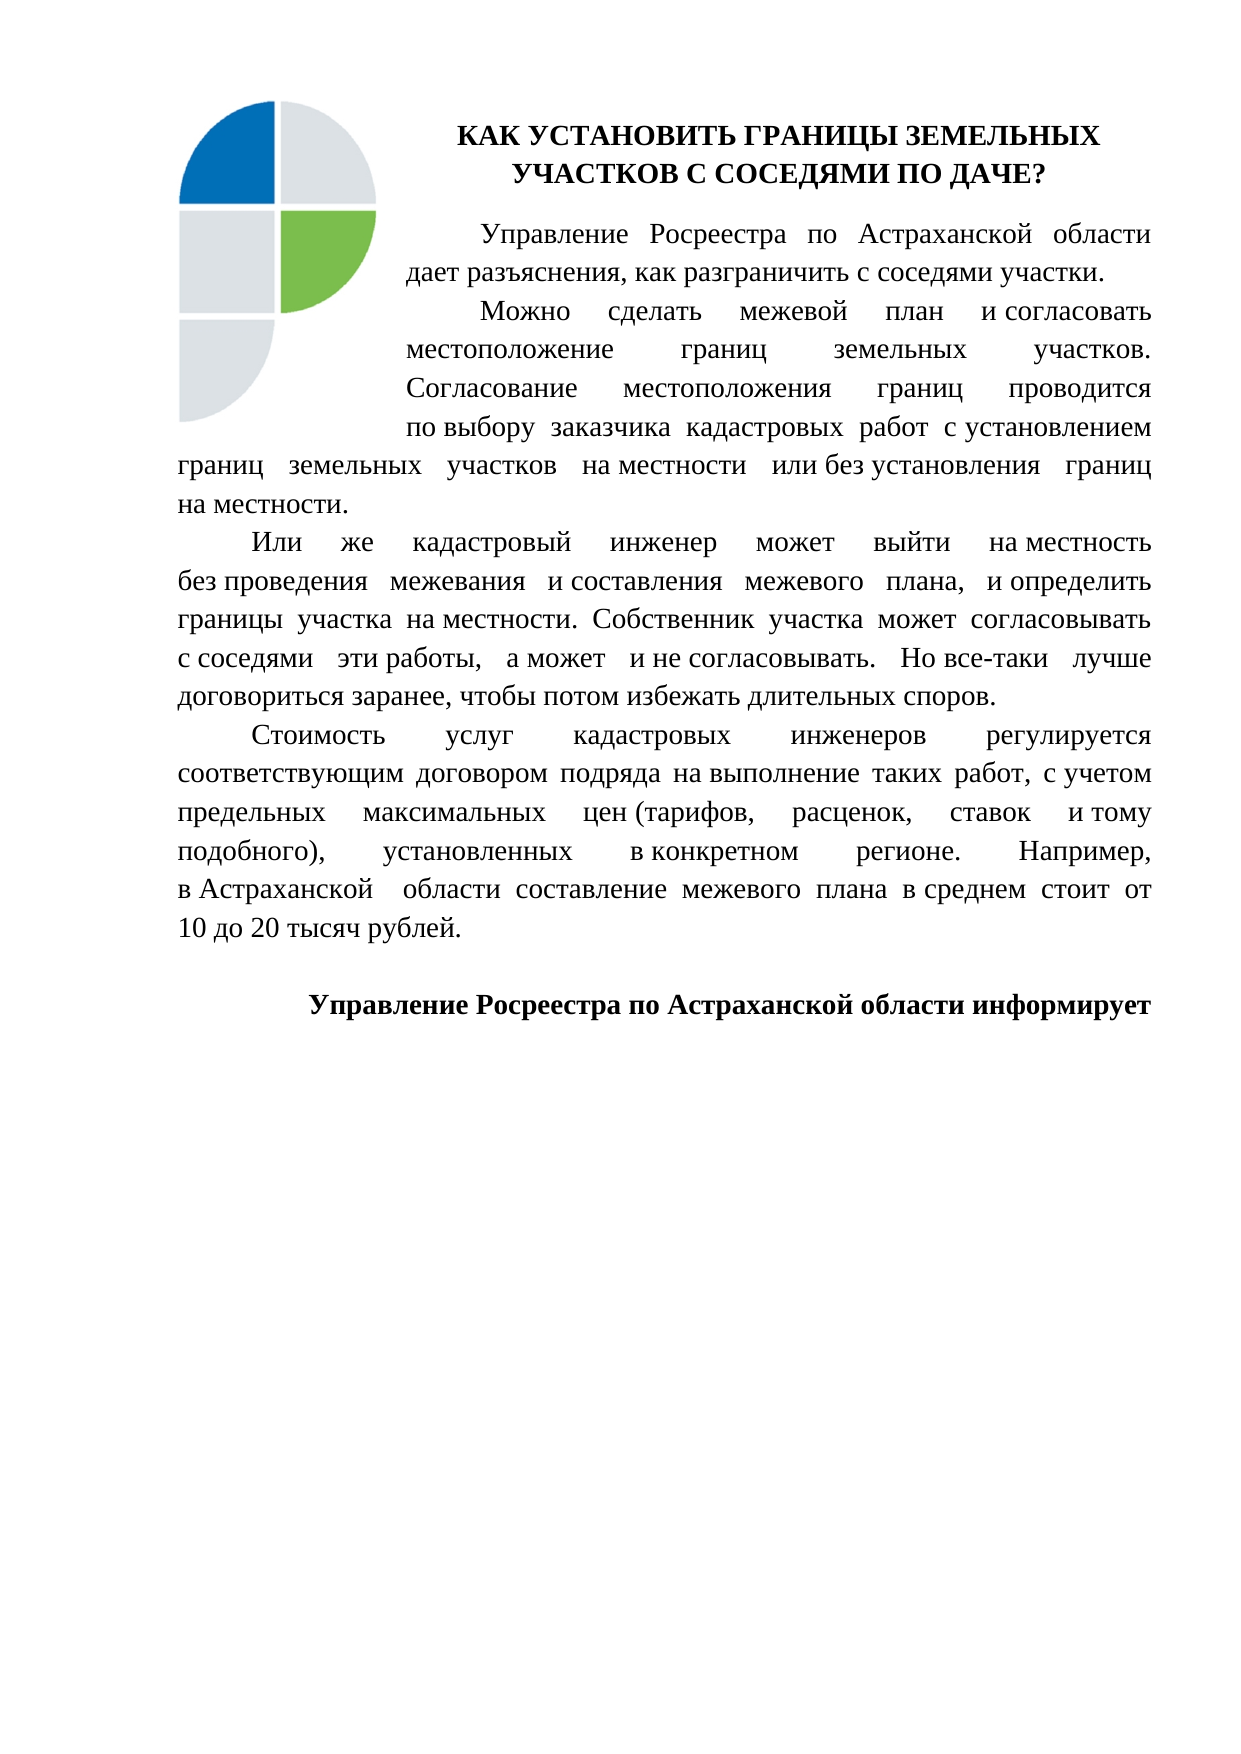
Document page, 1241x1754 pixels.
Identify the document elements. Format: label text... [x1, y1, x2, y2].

text КАК УСТАНОВИТЬ ГРАНИЦЫ ЗЕМЕЛЬНЫХ УЧАСТКОВ С СОСЕДЯМИ ПО ДАЧЕ? [388, 118, 1152, 190]
text Управление Росреестра по Астраханской области информирует [177, 987, 1152, 1020]
text Управление Росреестра по Астраханской области дает разъяснения, как разграничить с соседями участки. [388, 216, 1152, 288]
picture [168, 100, 388, 423]
text Или же кадастровый инженер может выйти на местность без проведения межевания и составления межевого плана, и определить границы участка на местности. Собственник участка может согласовывать с соседями эти работы, а может и не согласовывать. Но все-таки лучше договориться заранее, чтобы потом избежать длительных споров. [177, 524, 1152, 712]
text Можно сделать межевой план и согласовать местоположение границ земельных участков. Согласование местоположения границ проводится по выбору заказчика кадастровых работ с установлением границ земельных участков на местности или без установления границ на местности. [177, 293, 1152, 519]
text Стоимость услуг кадастровых инженеров регулируется соответствующим договором подряда на выполнение таких работ, с учетом предельных максимальных цен (тарифов, расценок, ставок и тому подобного), установленных в конкретном регионе. Например, в Астраханской области составление межевого плана в среднем стоит от 10 до 20 тысяч рублей. [177, 717, 1152, 943]
